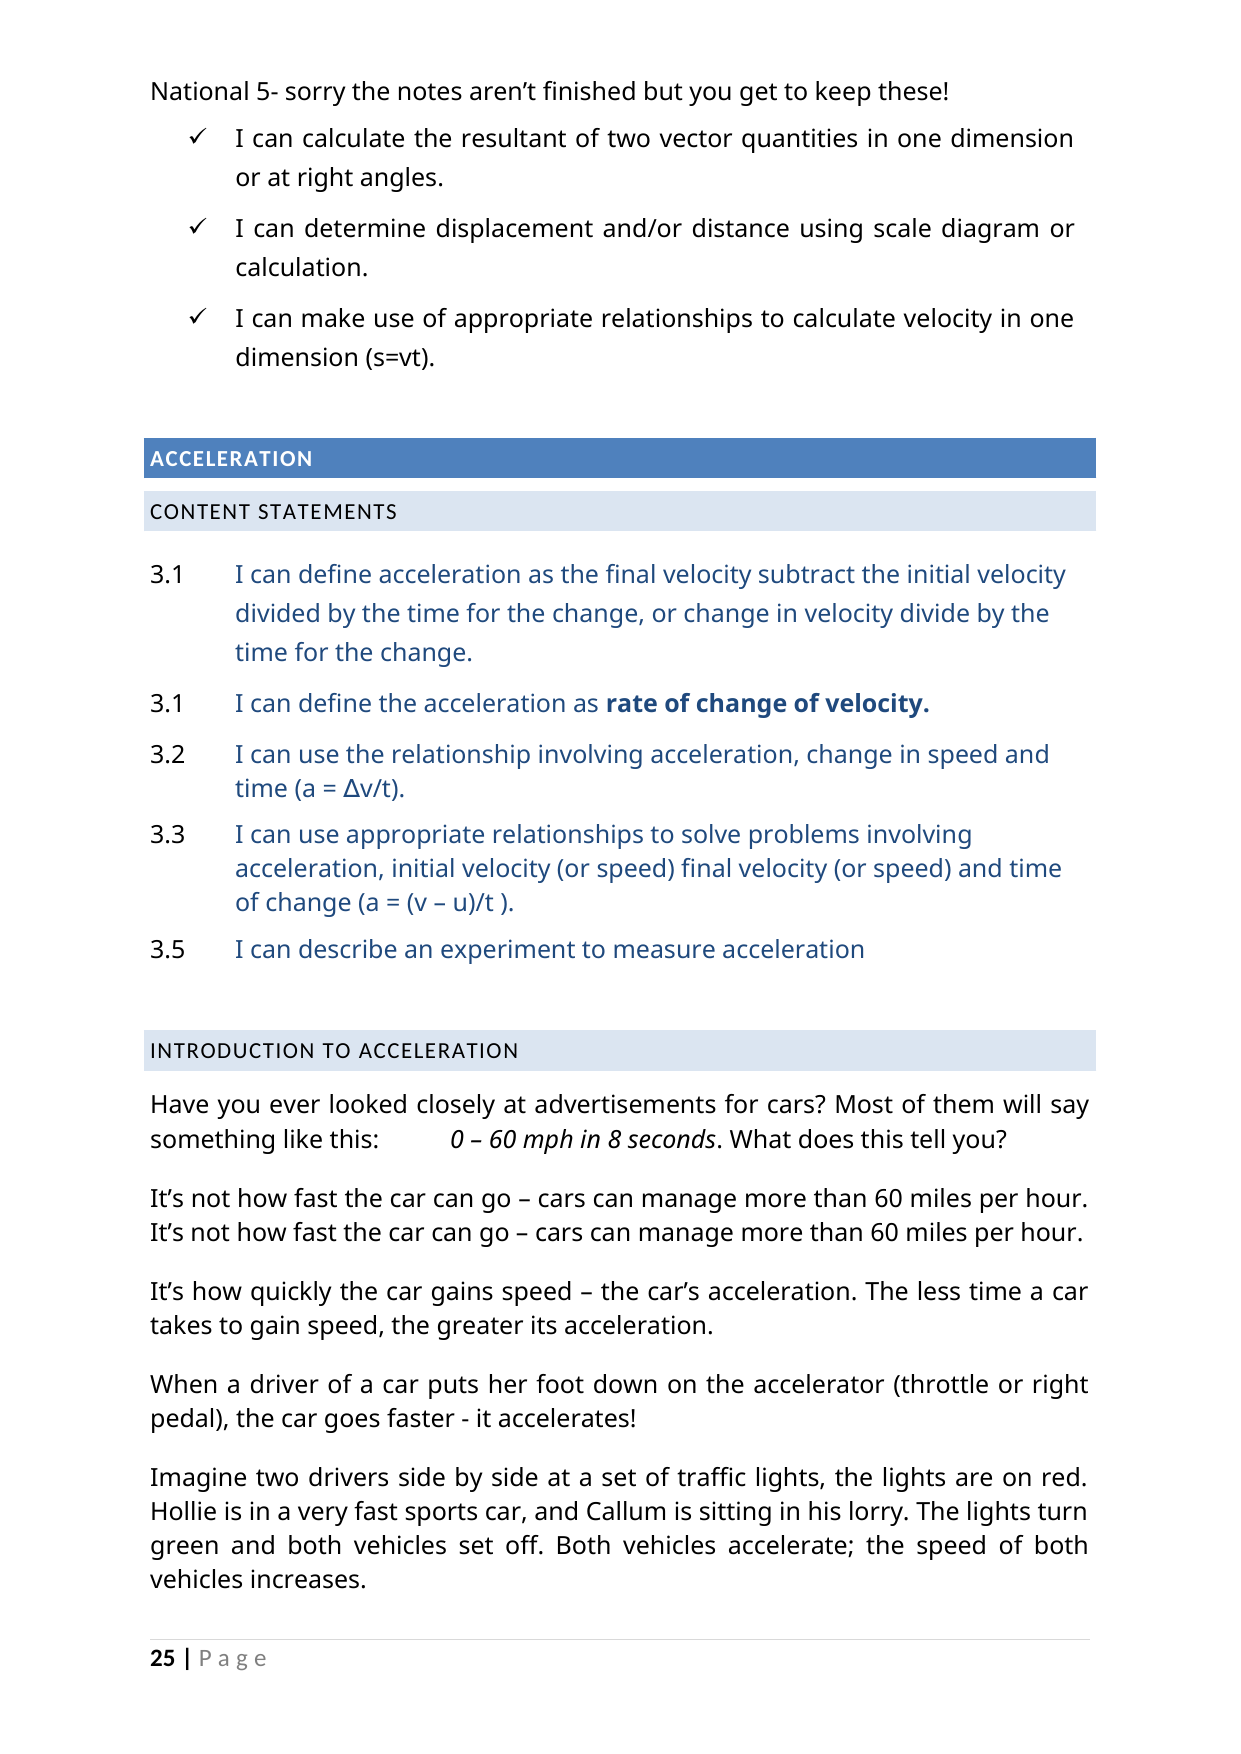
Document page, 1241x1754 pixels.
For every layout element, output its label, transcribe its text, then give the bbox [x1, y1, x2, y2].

text When a driver of a car puts her foot down on the accelerator (throttle or right pedal), the car goes faster - it accelerates! [150, 1367, 1090, 1435]
subtitle Introduction to Acceleration [150, 1036, 1090, 1064]
table_cell [139, 198, 224, 288]
table_cell I can use appropriate relationships to solve problems involving acceleration, initial velocity (or speed) final velocity (or speed) and time of change (a = (v – u)/t ). [224, 805, 1101, 919]
text Have you ever looked closely at advertisements for cars? Most of them will say something like this: 0 – 60 mph in 8 seconds. What does this tell you? [150, 1087, 1090, 1155]
table_cell I can determine displacement and/or distance using scale diagram or calculation. [224, 198, 1087, 288]
subtitle Acceleration [150, 444, 1090, 472]
table_cell 3.2 [139, 724, 224, 804]
table_cell 3.5 [139, 919, 224, 970]
table_cell 3.3 [139, 805, 224, 919]
table_header 3.1 [139, 544, 224, 673]
table_cell [139, 288, 224, 378]
table_cell I can make use of appropriate relationships to calculate velocity in one dimension (s=vt). [224, 288, 1087, 378]
subtitle Content Statements [150, 497, 1090, 525]
table_header I can define acceleration as the final velocity subtract the initial velocity divided by the time for the change, or change in velocity divide by the time for the change. [224, 544, 1101, 673]
table_cell I can describe an experiment to measure acceleration [224, 919, 1101, 970]
table_cell I can define the acceleration as rate of change of velocity. [224, 673, 1101, 724]
table_cell I can calculate the resultant of two vector quantities in one dimension or at right angles. [224, 108, 1087, 198]
table_cell I can use the relationship involving acceleration, change in speed and time (a = ∆v/t). [224, 724, 1101, 804]
table_cell 3.1 [139, 673, 224, 724]
table_cell [139, 108, 224, 198]
text It’s not how fast the car can go – cars can manage more than 60 miles per hour. It’s not how fast the car can go – cars can manage more than 60 miles per hour. [150, 1180, 1090, 1248]
text Imagine two drivers side by side at a set of traffic lights, the lights are on red. Hollie is in a very fast sports car, and Callum is sitting in his lorry. The lights turn green and both vehicles set off. Both vehicles accelerate; the speed of both vehicles increases. [150, 1460, 1090, 1596]
text It’s how quickly the car gains speed – the car’s acceleration. The less time a car takes to gain speed, the greater its acceleration. [150, 1273, 1090, 1342]
